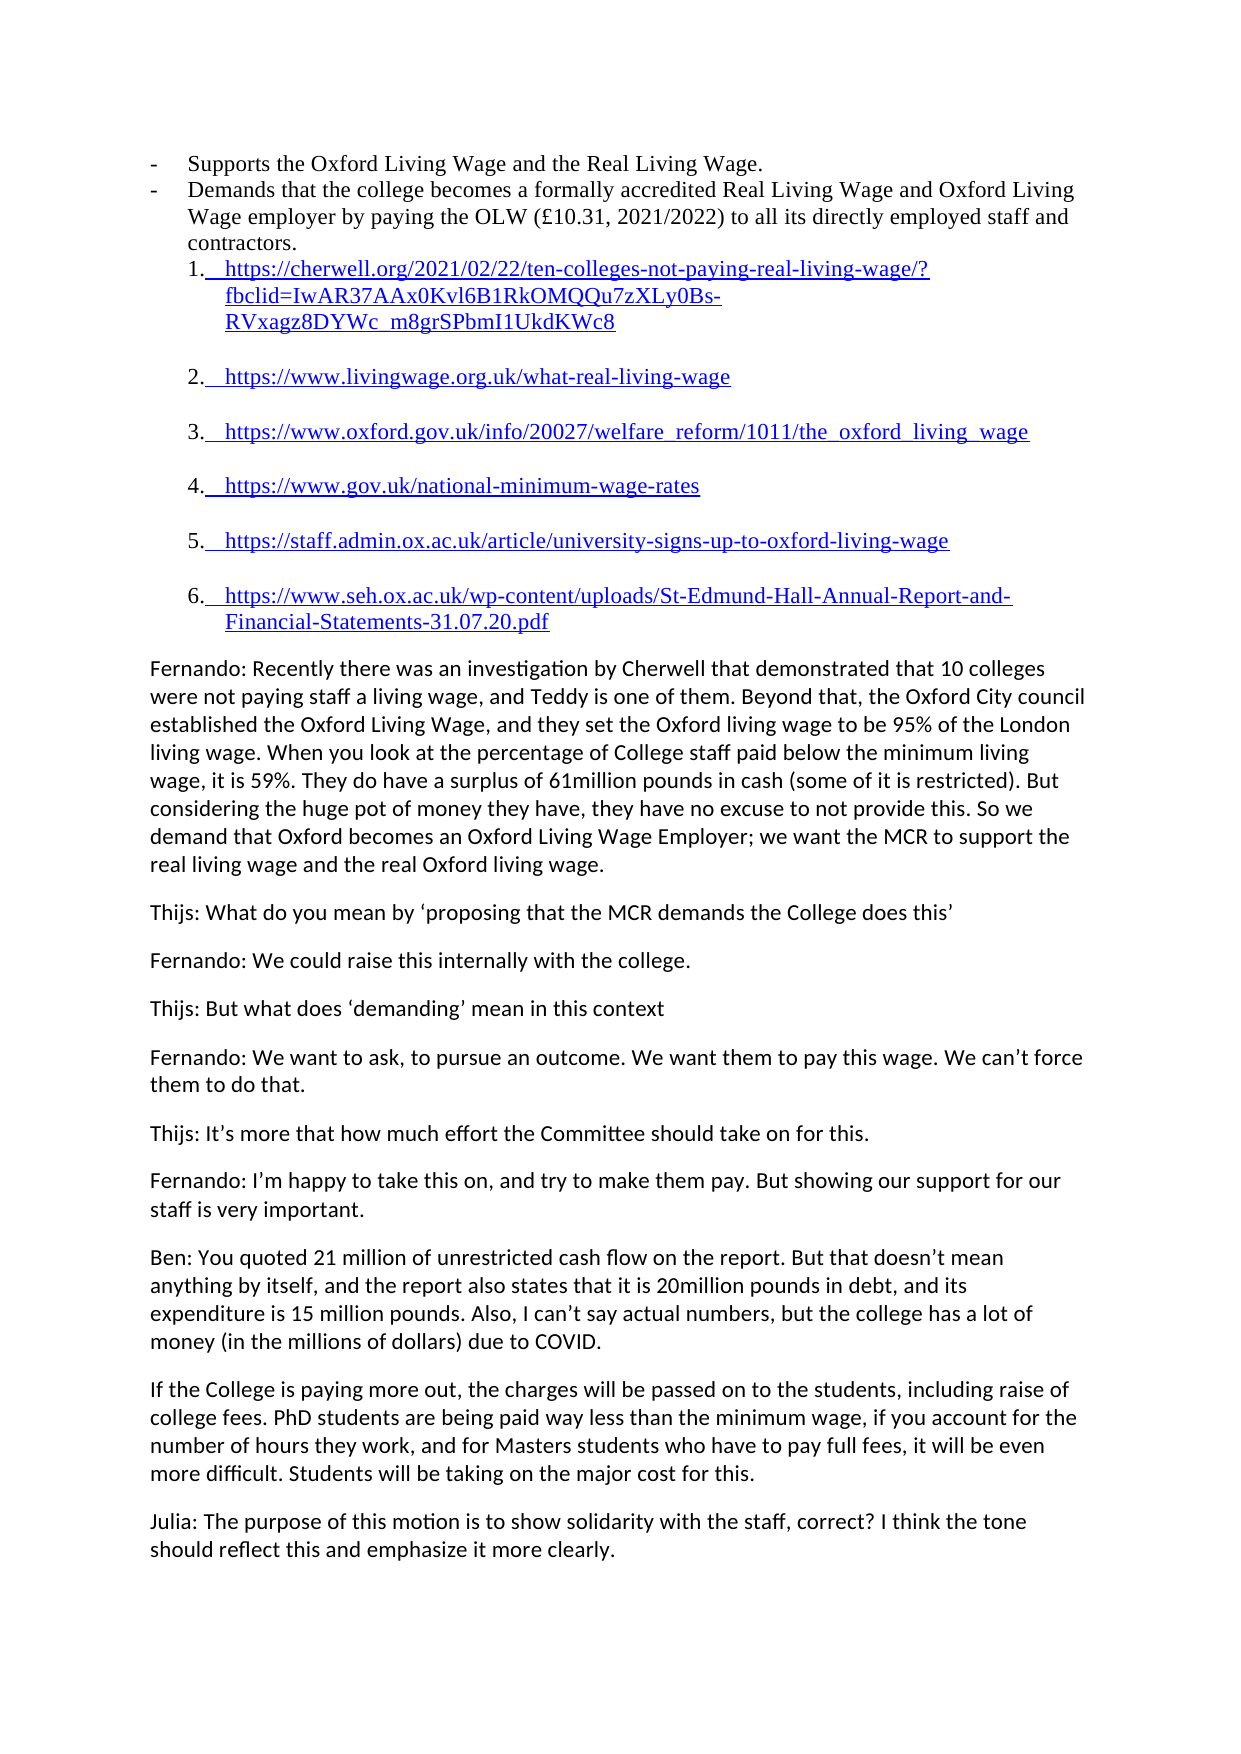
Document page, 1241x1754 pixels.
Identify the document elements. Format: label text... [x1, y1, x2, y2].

list https://www.gov.uk/national-minimum-wage-rates [187, 472, 1090, 527]
text Julia: The purpose of this motion is to show solidarity with the staff, correct? I think the tone should reflect this and emphasize it more clearly. [150, 1507, 1090, 1563]
list https://staff.admin.ox.ac.uk/article/university-signs-up-to-oxford-living-wage [187, 527, 1090, 553]
list https://www.seh.ox.ac.uk/wp-content/uploads/St-Edmund-Hall-Annual-Report-and-Financial-Statements-31.07.20.pdf [187, 582, 1090, 634]
list Supports the Oxford Living Wage and the Real Living Wage. [150, 150, 1090, 176]
text If the College is paying more out, the charges will be passed on to the students, including raise of college fees. PhD students are being paid way less than the minimum wage, if you account for the number of hours they work, and for Masters students who have to pay full fees, it will be even more difficult. Students will be taking on the major cost for this. [150, 1375, 1090, 1487]
list https://cherwell.org/2021/02/22/ten-colleges-not-paying-real-living-wage/?fbclid=IwAR37AAx0Kvl6B1RkOMQQu7zXLy0Bs-RVxagz8DYWc_m8grSPbmI1UkdKWc8 [187, 255, 1090, 334]
list https://www.oxford.gov.uk/info/20027/welfare_reform/1011/the_oxford_living_wage [187, 418, 1090, 444]
text Fernando: We could raise this internally with the college. [150, 947, 1090, 974]
text Fernando: Recently there was an investigation by Cherwell that demonstrated that 10 colleges were not paying staff a living wage, and Teddy is one of them. Beyond that, the Oxford City council established the Oxford Living Wage, and they set the Oxford living wage to be 95% of the London living wage. When you look at the percentage of College staff paid below the minimum living wage, it is 59%. They do have a surplus of 61million pounds in cash (some of it is restricted). But considering the huge pot of money they have, they have no excuse to not provide this. So we demand that Oxford becomes an Oxford Living Wage Employer; we want the MCR to support the real living wage and the real Oxford living wage. [150, 654, 1090, 878]
text Thijs: But what does ‘demanding’ mean in this context [150, 994, 1090, 1023]
text Fernando: I’m happy to take this on, and try to make them pay. But showing our support for our staff is very important. [150, 1167, 1090, 1223]
text Fernando: We want to ask, to pursue an outcome. We want them to pay this wage. We can’t force them to do that. [150, 1043, 1090, 1099]
list Demands that the college becomes a formally accredited Real Living Wage and Oxford Living Wage employer by paying the OLW (£10.31, 2021/2022) to all its directly employed staff and contractors. [150, 176, 1090, 255]
text Thijs: What do you mean by ‘proposing that the MCR demands the College does this’ [150, 898, 1090, 927]
text Ben: You quoted 21 million of unrestricted cash flow on the report. But that doesn’t mean anything by itself, and the report also states that it is 20million pounds in debt, and its expenditure is 15 million pounds. Also, I can’t say actual numbers, but the college has a lot of money (in the millions of dollars) due to COVID. [150, 1243, 1090, 1355]
list https://www.livingwage.org.uk/what-real-living-wage [187, 363, 1090, 389]
text Thijs: It’s more that how much effort the Committee should take on for this. [150, 1119, 1090, 1147]
